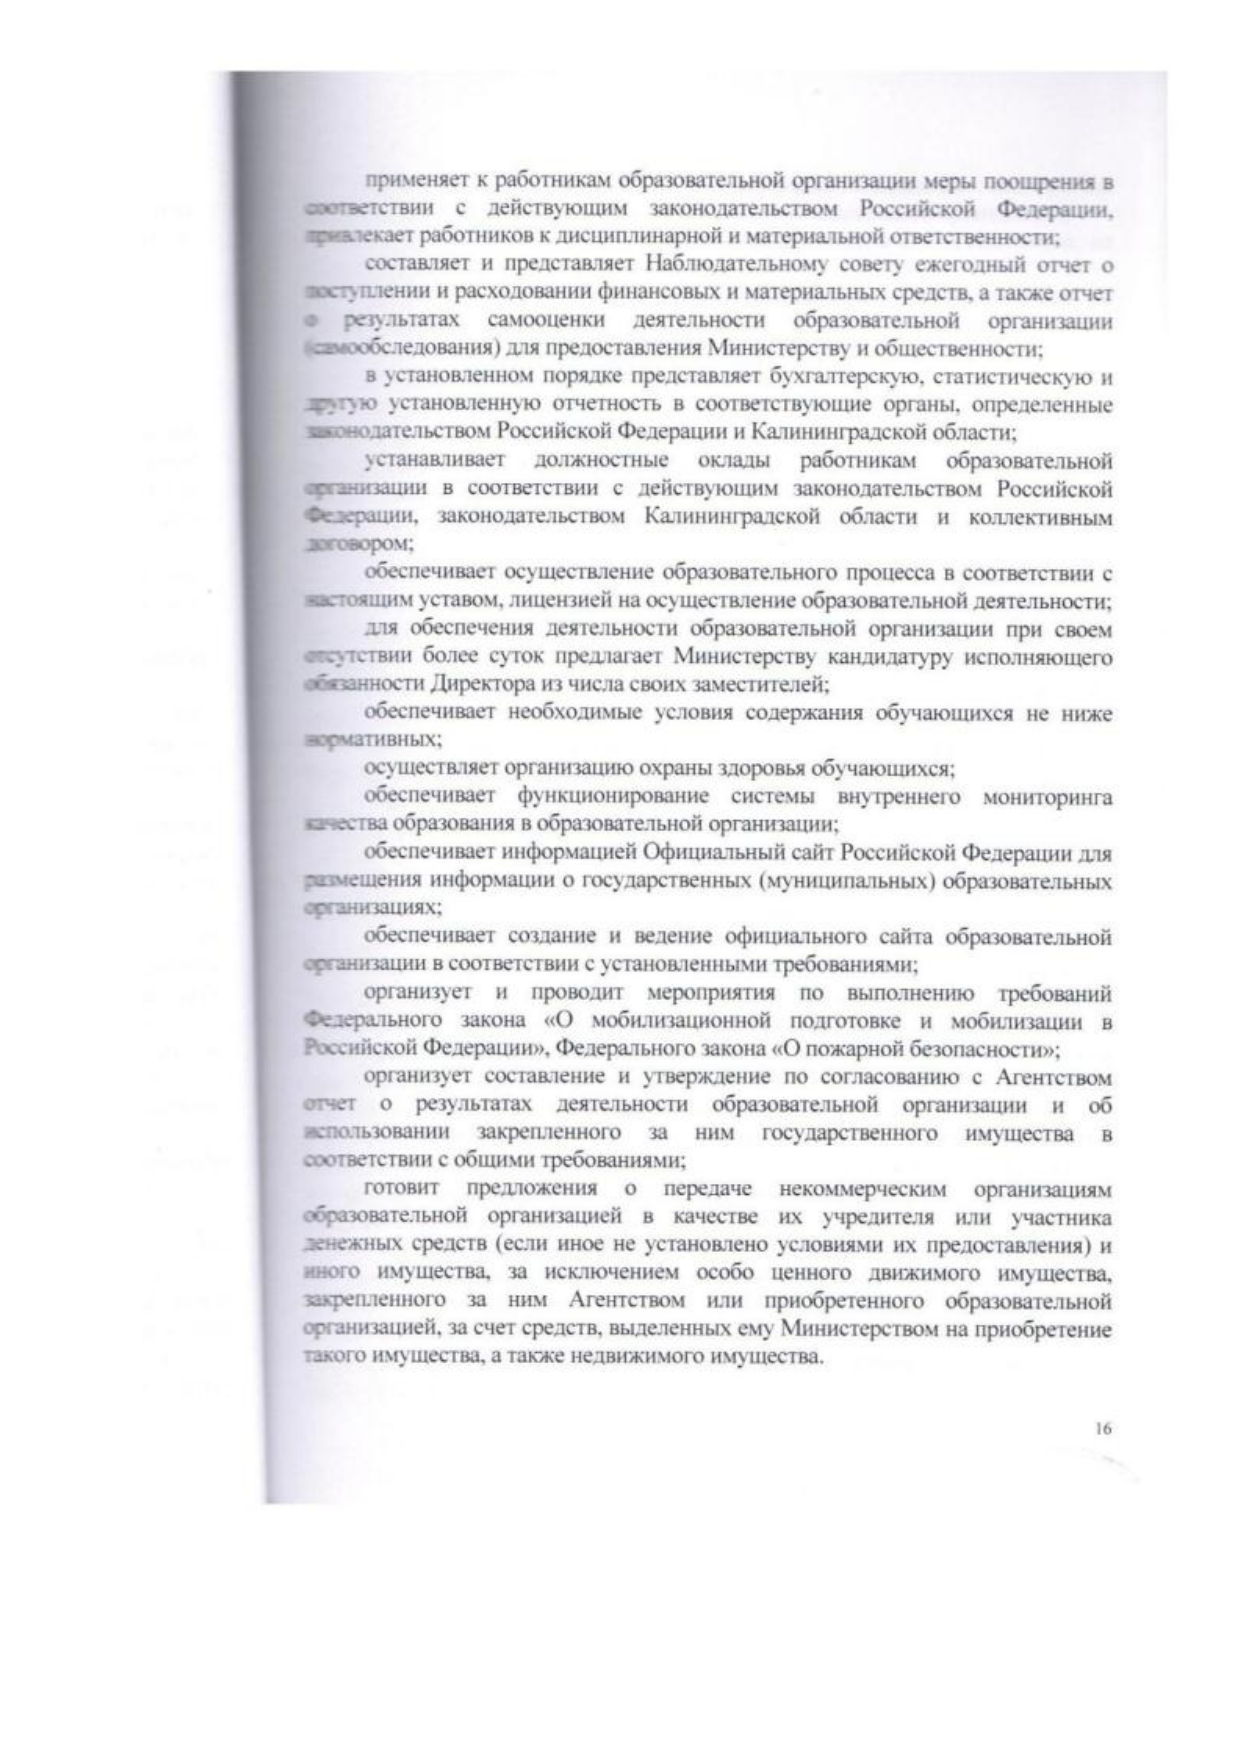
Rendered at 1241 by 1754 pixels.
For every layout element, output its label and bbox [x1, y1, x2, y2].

picture [118, 59, 1182, 1521]
